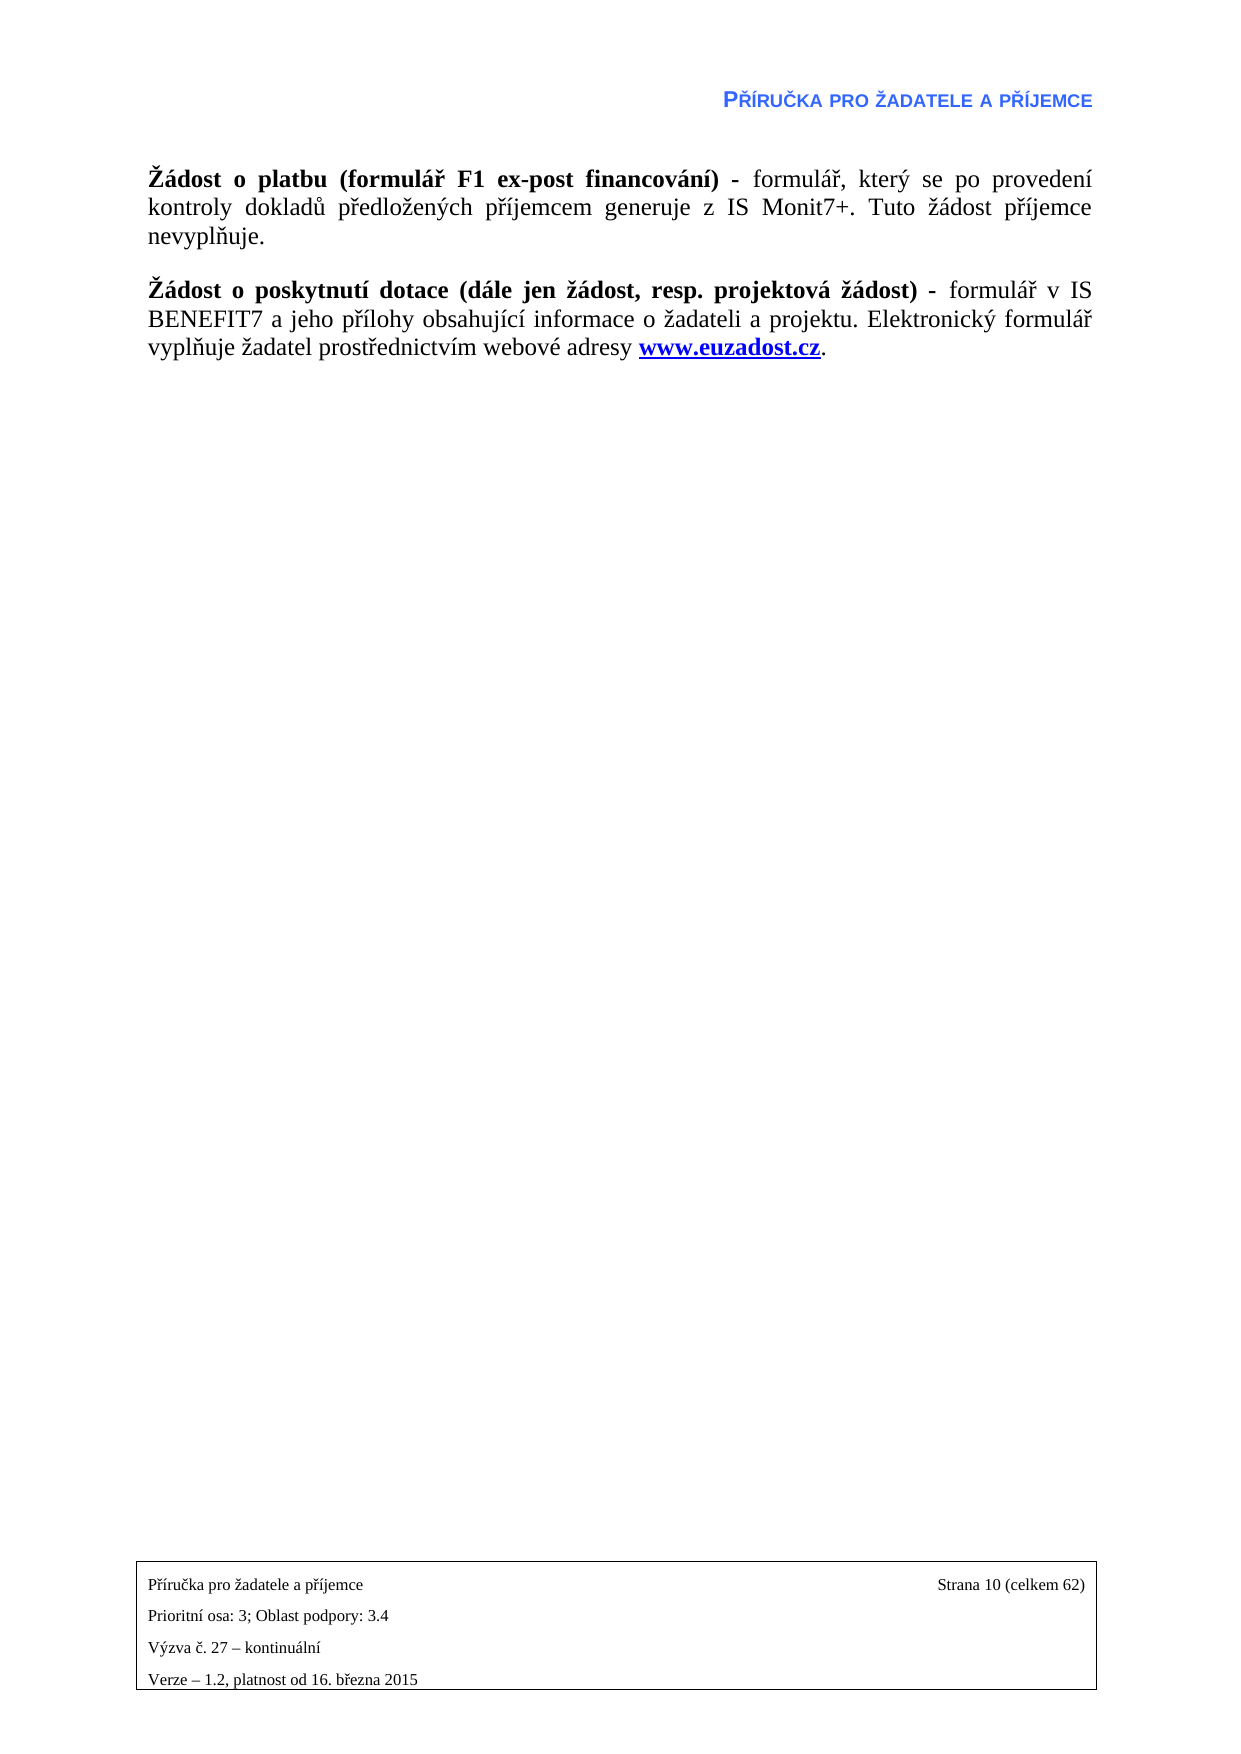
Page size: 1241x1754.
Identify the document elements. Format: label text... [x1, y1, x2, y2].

text Žádost o poskytnutí dotace (dále jen žádost, resp. projektová žádost) - formulář v IS BENEFIT7 a jeho přílohy obsahující informace o žadateli a projektu. Elektronický formulář vyplňuje žadatel prostřednictvím webové adresy www.euzadost.cz. [148, 275, 1092, 361]
text Žádost o platbu (formulář F1 ex-post financování) - formulář, který se po provedení kontroly dokladů předložených příjemcem generuje z IS Monit7+. Tuto žádost příjemce nevyplňuje. [148, 164, 1092, 250]
